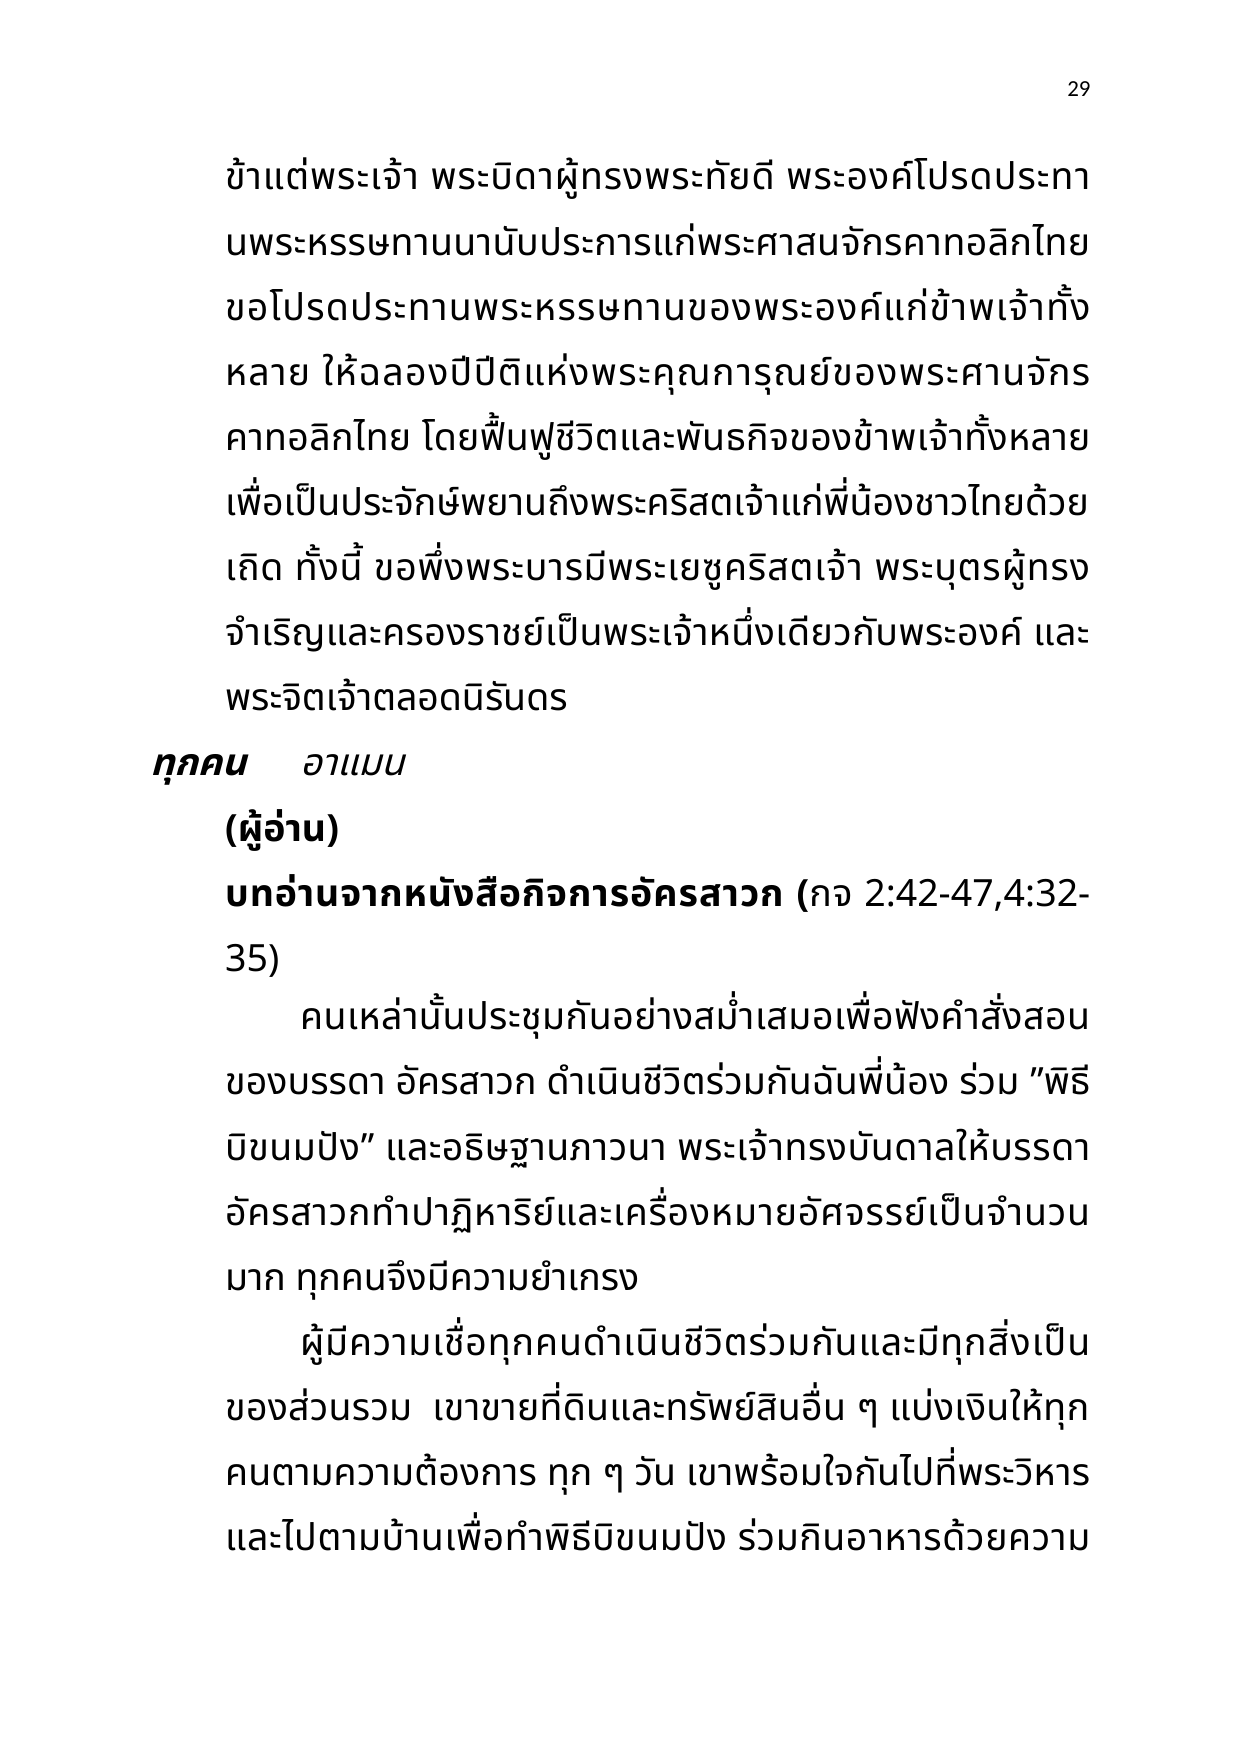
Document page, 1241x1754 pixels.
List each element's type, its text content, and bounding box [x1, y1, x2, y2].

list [225, 1315, 1090, 1567]
list ข้าแต่พระเจ้า พระบิดาผู้ทรงพระทัยดี พระองค์โปรดประทานพระหรรษทานนานับประการแก่พระศาสนจักรคาทอลิกไทย ขอโปรดประทานพระหรรษทานของพระองค์แก่ข้าพเจ้าทั้งหลาย ให้ฉลองปีปีติแห่งพระคุณการุณย์ของพระศานจักรคาทอลิกไทย โดยฟื้นฟูชีวิตและพันธกิจของข้าพเจ้าทั้งหลาย เพื่อเป็นประจักษ์พยานถึงพระคริสตเจ้าแก่พี่น้องชาวไทยด้วยเถิด ทั้งนี้ ขอพึ่งพระบารมีพระเยซูคริสตเจ้า พระบุตรผู้ทรงจำเริญและครองราชย์เป็นพระเจ้าหนึ่งเดียวกับพระองค์ และพระจิตเจ้าตลอดนิรันดร [225, 150, 1090, 727]
list ทุกคน อาแมน [150, 736, 1090, 793]
list คนเหล่านั้นประชุมกันอย่างสม่ำเสมอเพื่อฟังคำสั่งสอนของบรรดา อัครสาวก ดำเนินชีวิตร่วมกันฉันพี่น้อง ร่วม ”พิธีบิขนมปัง” และอธิษฐานภาวนา พระเจ้าทรงบันดาลให้บรรดาอัครสาวกทำปาฏิหาริย์และเครื่องหมายอัศจรรย์เป็นจำนวนมาก ทุกคนจึงมีความยำเกรง [225, 990, 1090, 1307]
list บทอ่านจากหนังสือกิจการอัครสาวก (กจ 2:42-47,4:32-35) [225, 867, 1090, 982]
list (ผู้อ่าน) [225, 801, 1090, 858]
